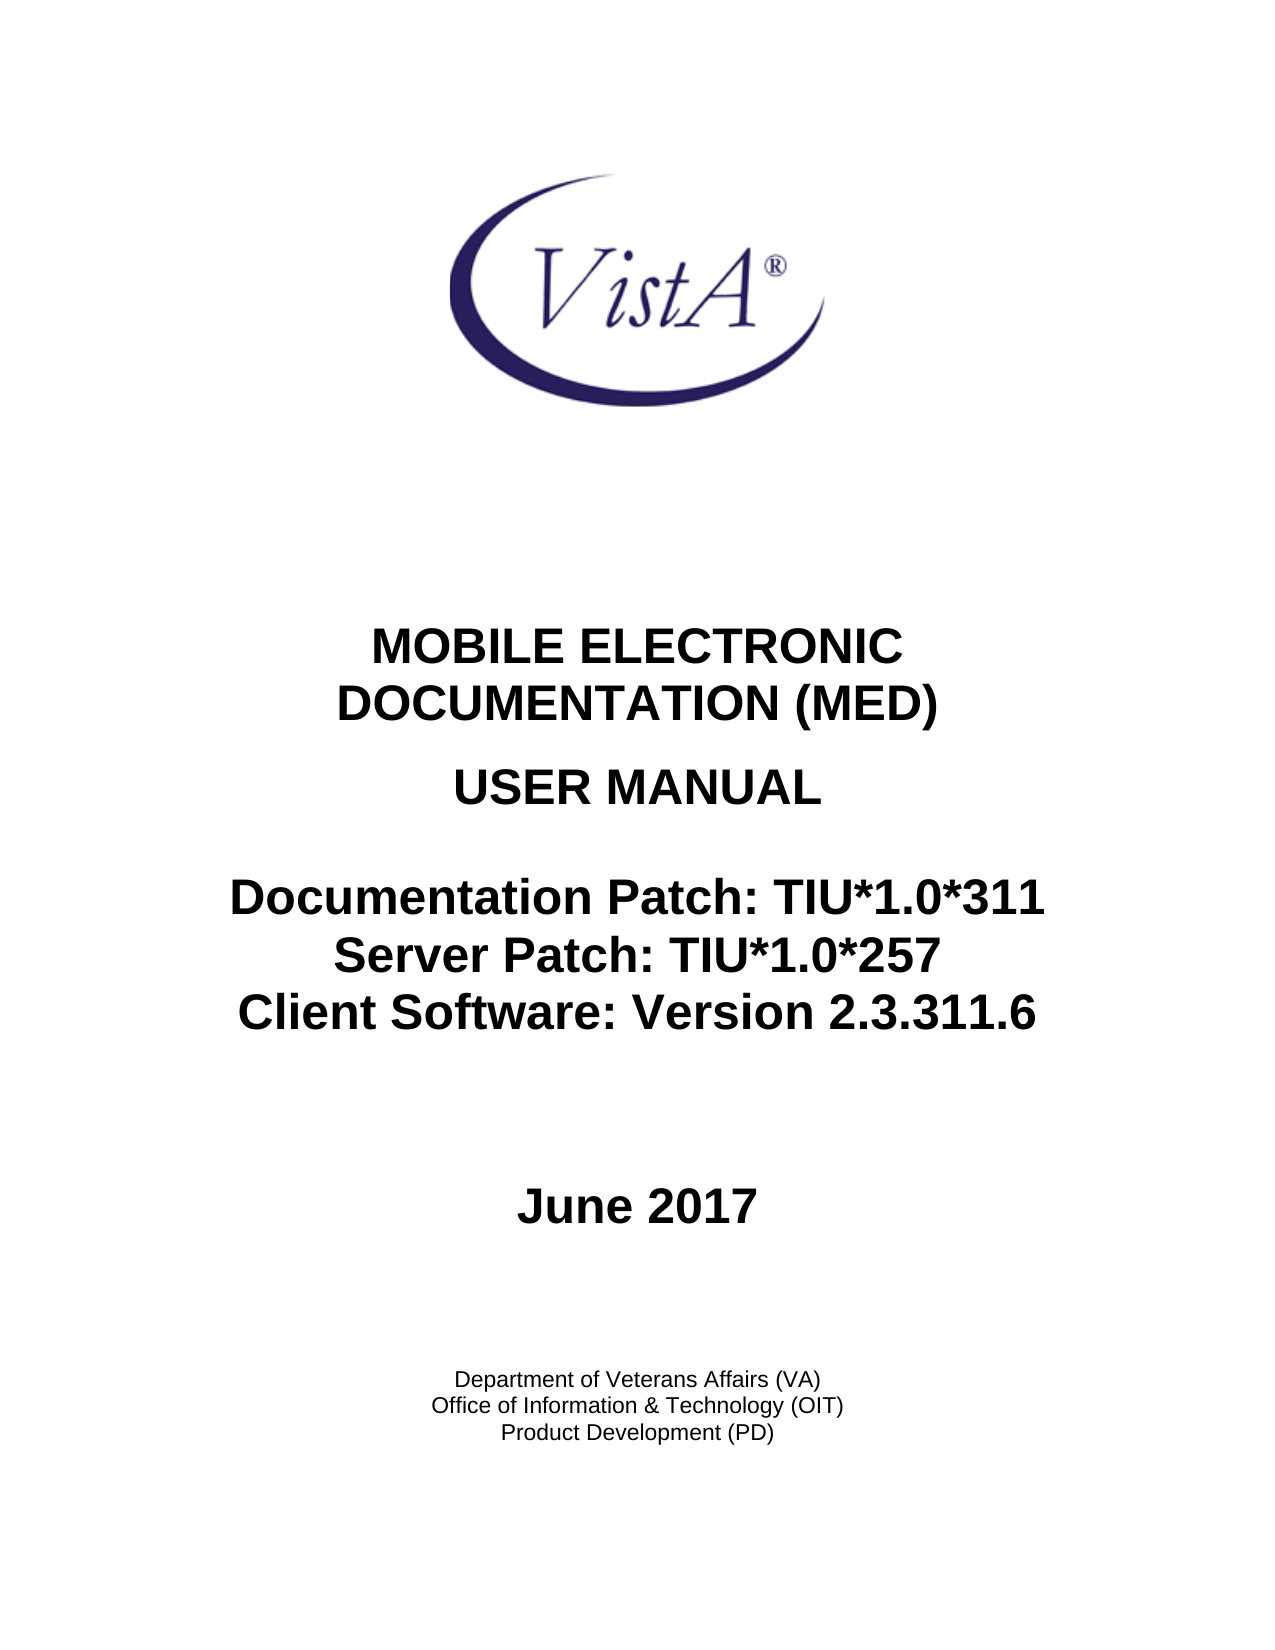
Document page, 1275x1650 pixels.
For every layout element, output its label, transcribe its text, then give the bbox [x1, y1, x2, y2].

title Office of Information & Technology (OIT) [150, 1392, 1125, 1419]
title USER MANUAL [150, 758, 1125, 815]
title Department of Veterans Affairs (VA) [150, 1366, 1125, 1392]
title June 2017 [150, 1177, 1125, 1234]
title MOBILE ELECTRONIC DOCUMENTATION (MED) [150, 616, 1125, 731]
title Documentation Patch: TIU*1.0*311 Server Patch: TIU*1.0*257 Client Software: Version 2.3.311.6 [150, 868, 1125, 1040]
picture [449, 150, 826, 432]
title Product Development (PD) [150, 1419, 1125, 1445]
